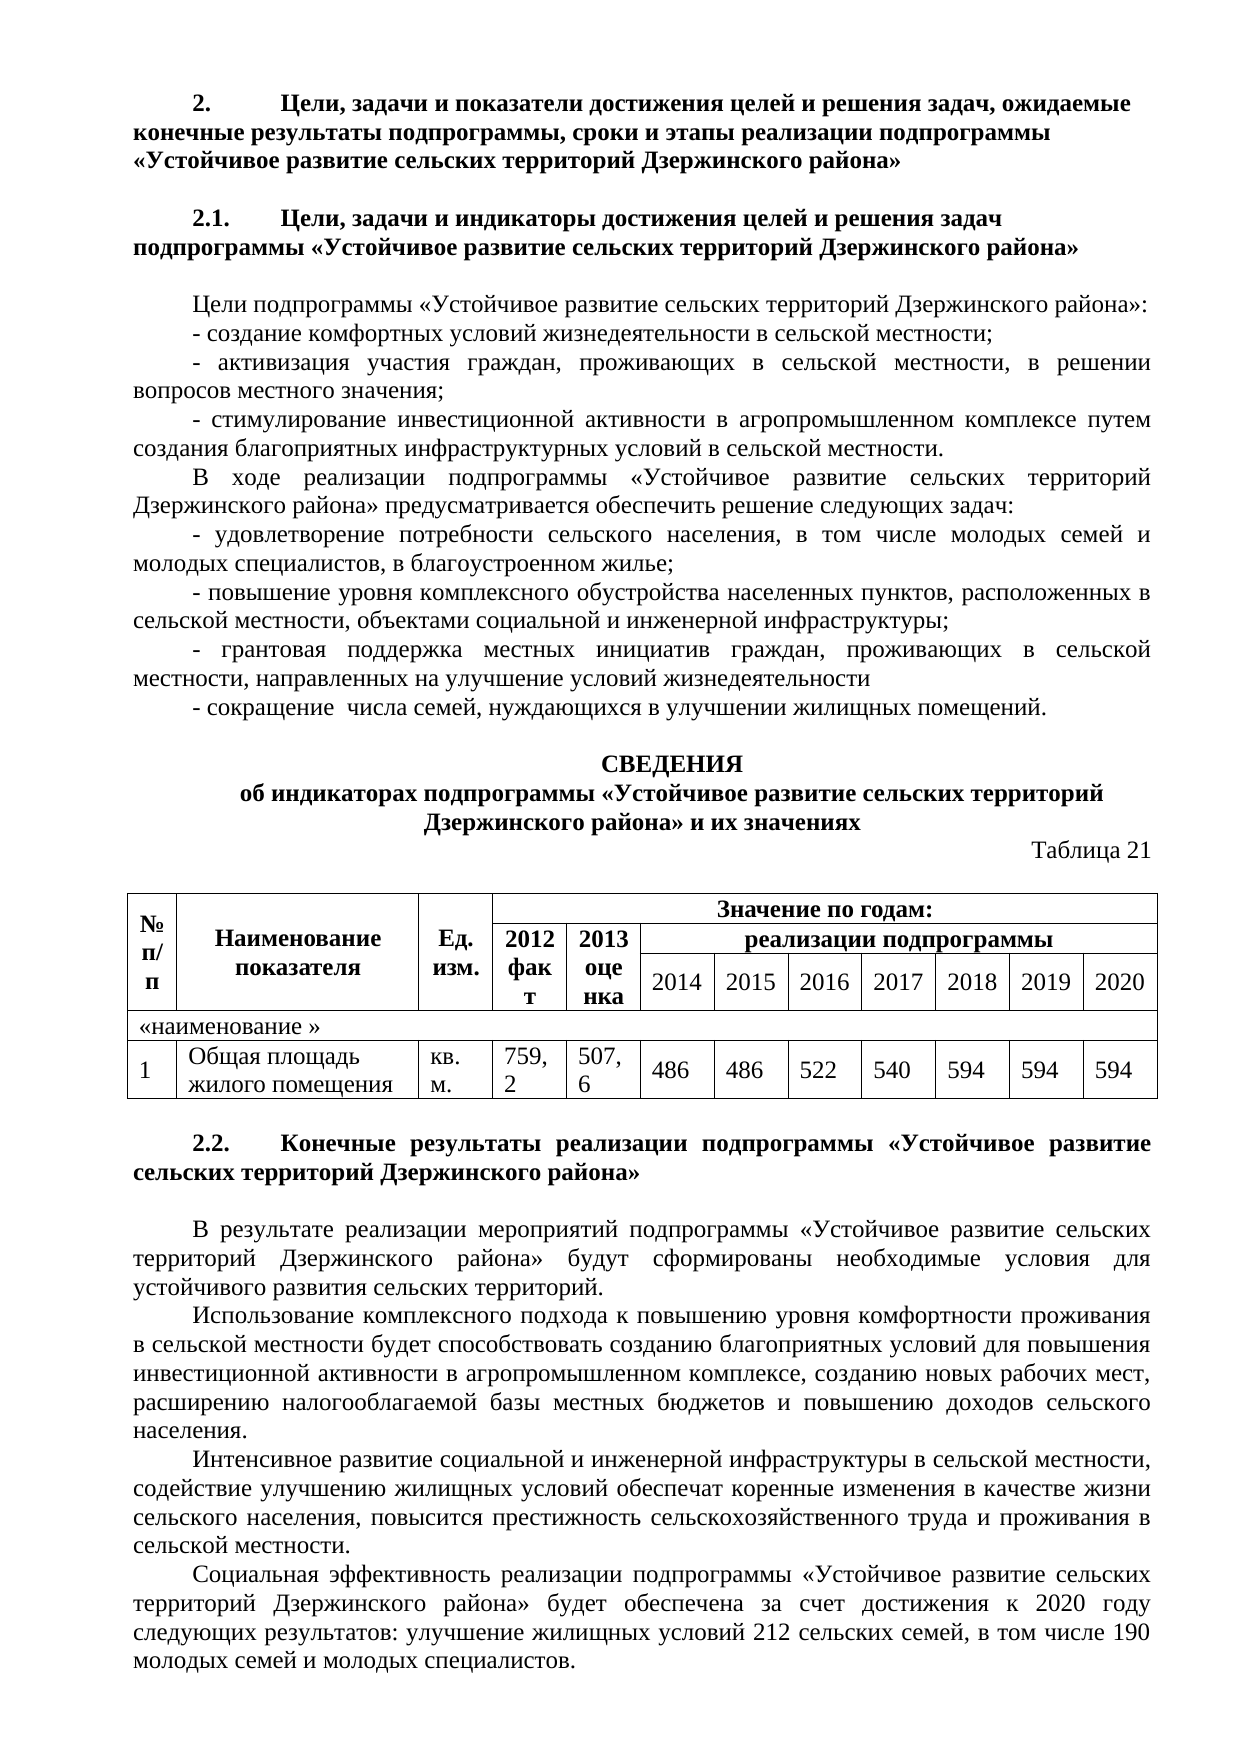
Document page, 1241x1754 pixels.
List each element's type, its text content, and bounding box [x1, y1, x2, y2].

table_cell 2018 [936, 954, 1009, 1010]
text В результате реализации мероприятий подпрограммы «Устойчивое развитие сельских территорий Дзержинского района» будут сформированы необходимые условия для устойчивого развития сельских территорий. [133, 1214, 1152, 1301]
table_cell 2017 [862, 954, 935, 1010]
text Использование комплексного подхода к повышению уровня комфортности проживания в сельской местности будет способствовать созданию благоприятных условий для повышения инвестиционной активности в агропромышленном комплексе, созданию новых рабочих мест, расширению налогооблагаемой базы местных бюджетов и повышению доходов сельского населения. [133, 1301, 1152, 1444]
text Таблица 21 [133, 835, 1152, 864]
table_cell 594 [1010, 1041, 1083, 1098]
text - грантовая поддержка местных инициатив граждан, проживающих в сельской местности, направленных на улучшение условий жизнедеятельности [133, 634, 1152, 692]
text - удовлетворение потребности сельского населения, в том числе молодых семей и молодых специалистов, в благоустроенном жилье; [133, 519, 1152, 577]
table_header Значение по годам: [493, 894, 1157, 923]
table_cell 594 [1084, 1041, 1157, 1098]
text - создание комфортных условий жизнедеятельности в сельской местности; [133, 318, 1152, 347]
table_cell 2013 оценка [567, 924, 640, 1010]
text - повышение уровня комплексного обустройства населенных пунктов, расположенных в сельской местности, объектами социальной и инженерной инфраструктуры; [133, 577, 1152, 634]
table_cell 2020 [1084, 954, 1157, 1010]
table_cell 540 [862, 1041, 935, 1098]
list Цели, задачи и индикаторы достижения целей и решения задач подпрограммы «Устойчивое развитие сельских территорий Дзержинского района» [133, 203, 1152, 260]
table_cell 2016 [789, 954, 861, 1010]
table_cell 2019 [1010, 954, 1083, 1010]
table_cell 2014 [641, 954, 714, 1010]
table_cell 1 [128, 1041, 176, 1098]
table_cell 2012 факт [493, 924, 566, 1010]
table_header Наименование показателя [177, 894, 418, 1010]
table_cell 486 [641, 1041, 714, 1098]
table_cell кв. м. [419, 1041, 492, 1098]
table_cell 759,2 [493, 1041, 566, 1098]
text В ходе реализации подпрограммы «Устойчивое развитие сельских территорий Дзержинского района» предусматривается обеспечить решение следующих задач: [133, 462, 1152, 519]
text - стимулирование инвестиционной активности в агропромышленном комплексе путем создания благоприятных инфраструктурных условий в сельской местности. [133, 404, 1152, 462]
table_cell 2015 [715, 954, 788, 1010]
list Цели, задачи и показатели достижения целей и решения задач, ожидаемые конечные результаты подпрограммы, сроки и этапы реализации подпрограммы «Устойчивое развитие сельских территорий Дзержинского района» [133, 88, 1152, 174]
table_cell 522 [789, 1041, 861, 1098]
table_header Ед. изм. [419, 894, 492, 1010]
text - сокращение числа семей, нуждающихся в улучшении жилищных помещений. [133, 692, 1152, 720]
table_cell реализации подпрограммы [641, 924, 1157, 952]
text Цели подпрограммы «Устойчивое развитие сельских территорий Дзержинского района»: [133, 289, 1152, 318]
text об индикаторах подпрограммы «Устойчивое развитие сельских территорий Дзержинского района» и их значениях [133, 778, 1152, 835]
text - активизация участия граждан, проживающих в сельской местности, в решении вопросов местного значения; [133, 347, 1152, 404]
table_cell 486 [715, 1041, 788, 1098]
table_cell 507,6 [567, 1041, 640, 1098]
table_cell Общая площадь жилого помещения [177, 1041, 418, 1098]
text Интенсивное развитие социальной и инженерной инфраструктуры в сельской местности, содействие улучшению жилищных условий обеспечат коренные изменения в качестве жизни сельского населения, повысится престижность сельскохозяйственного труда и проживания в сельской местности. [133, 1444, 1152, 1559]
table_cell «наименование » [128, 1011, 1157, 1040]
text Социальная эффективность реализации подпрограммы «Устойчивое развитие сельских территорий Дзержинского района» будет обеспечена за счет достижения к 2020 году следующих результатов: улучшение жилищных условий 212 сельских семей, в том числе 190 молодых семей и молодых специалистов. [133, 1559, 1152, 1674]
list Конечные результаты реализации подпрограммы «Устойчивое развитие сельских территорий Дзержинского района» [133, 1128, 1152, 1186]
text СВЕДЕНИЯ [133, 749, 1152, 778]
table_header № п/п [128, 894, 176, 1010]
table_cell 594 [936, 1041, 1009, 1098]
